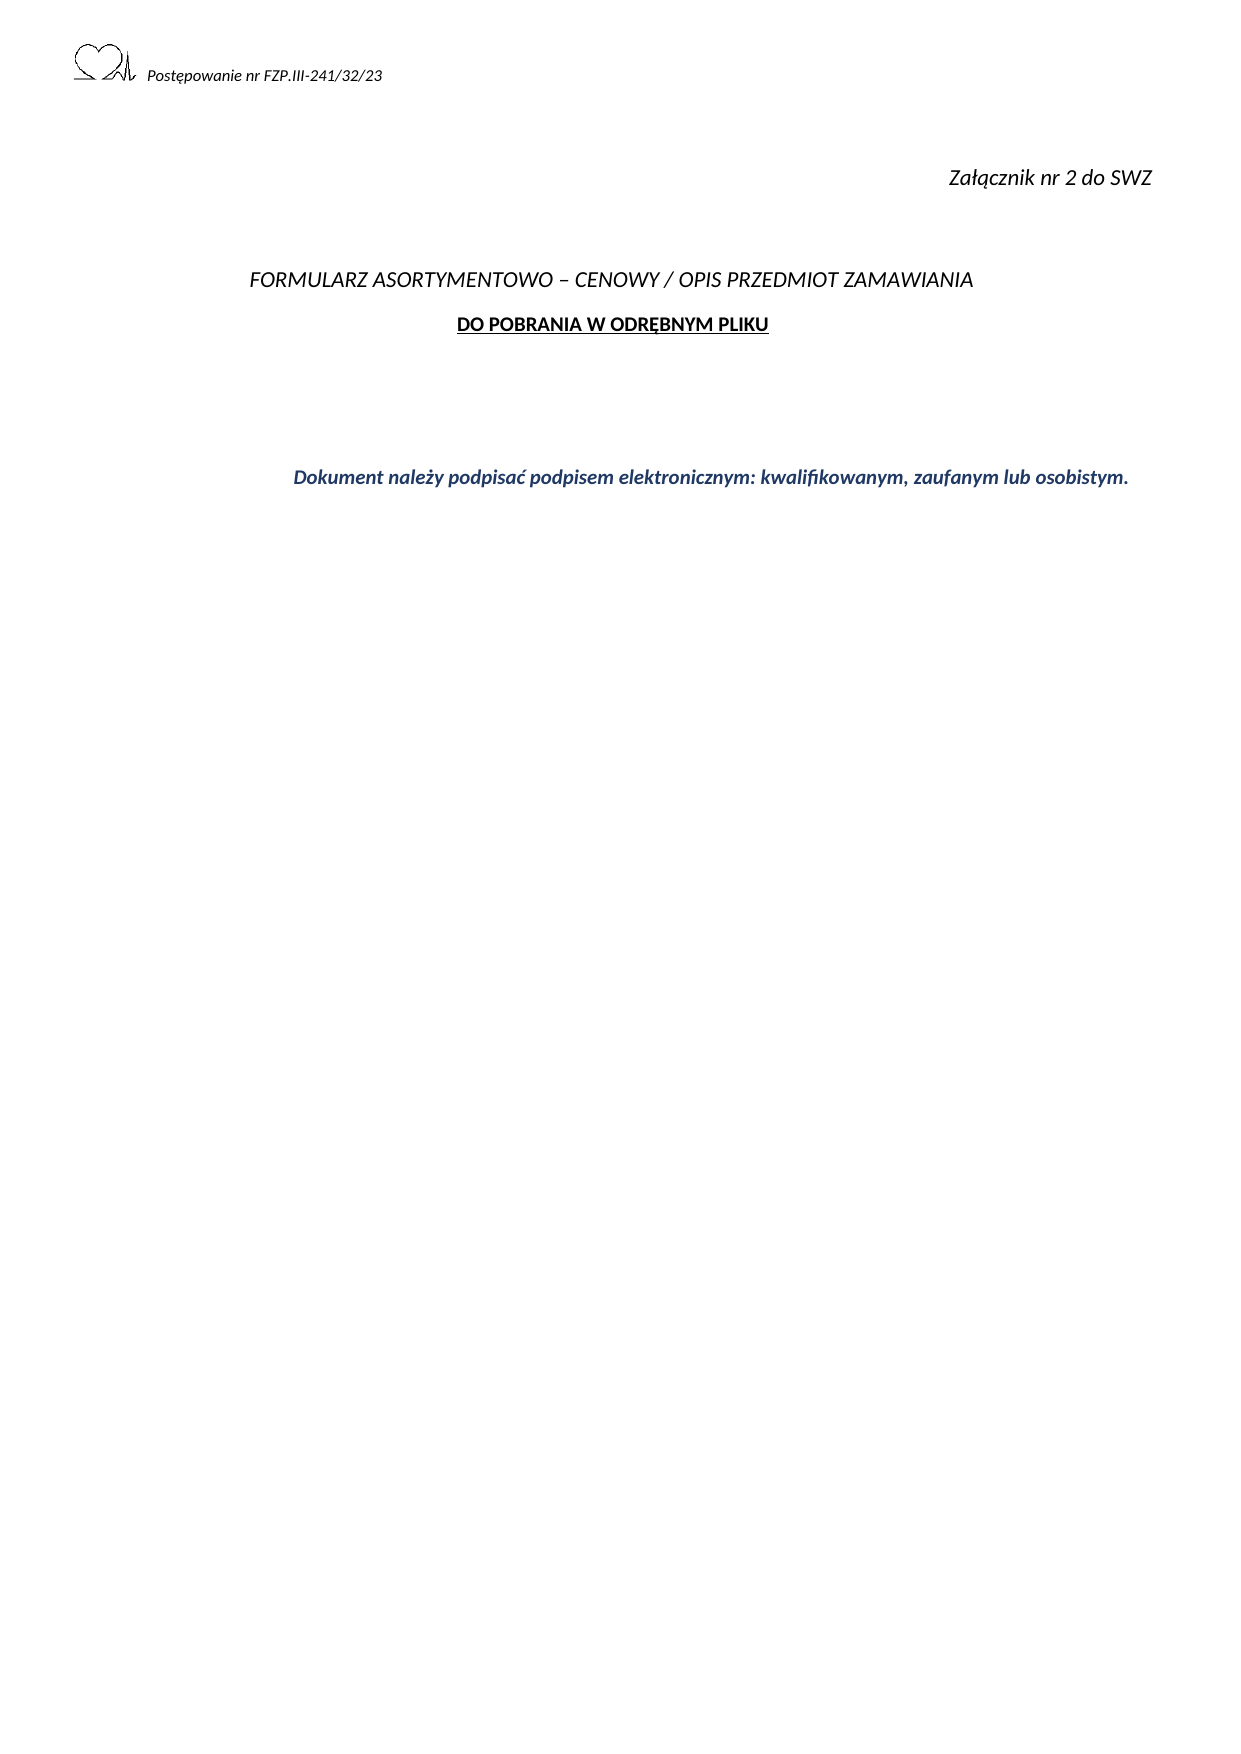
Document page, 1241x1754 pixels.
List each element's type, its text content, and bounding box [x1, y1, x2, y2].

text DO POBRANIA W ODRĘBNYM PLIKU [74, 311, 1152, 337]
text Załącznik nr 2 do SWZ [74, 163, 1152, 191]
text Dokument należy podpisać podpisem elektronicznym: kwalifikowanym, zaufanym lub osobistym. [74, 464, 1132, 489]
text FORMULARZ ASORTYMENTOWO – CENOWY / OPIS PRZEDMIOT ZAMAWIANIA [74, 265, 1152, 293]
picture [73, 44, 137, 81]
